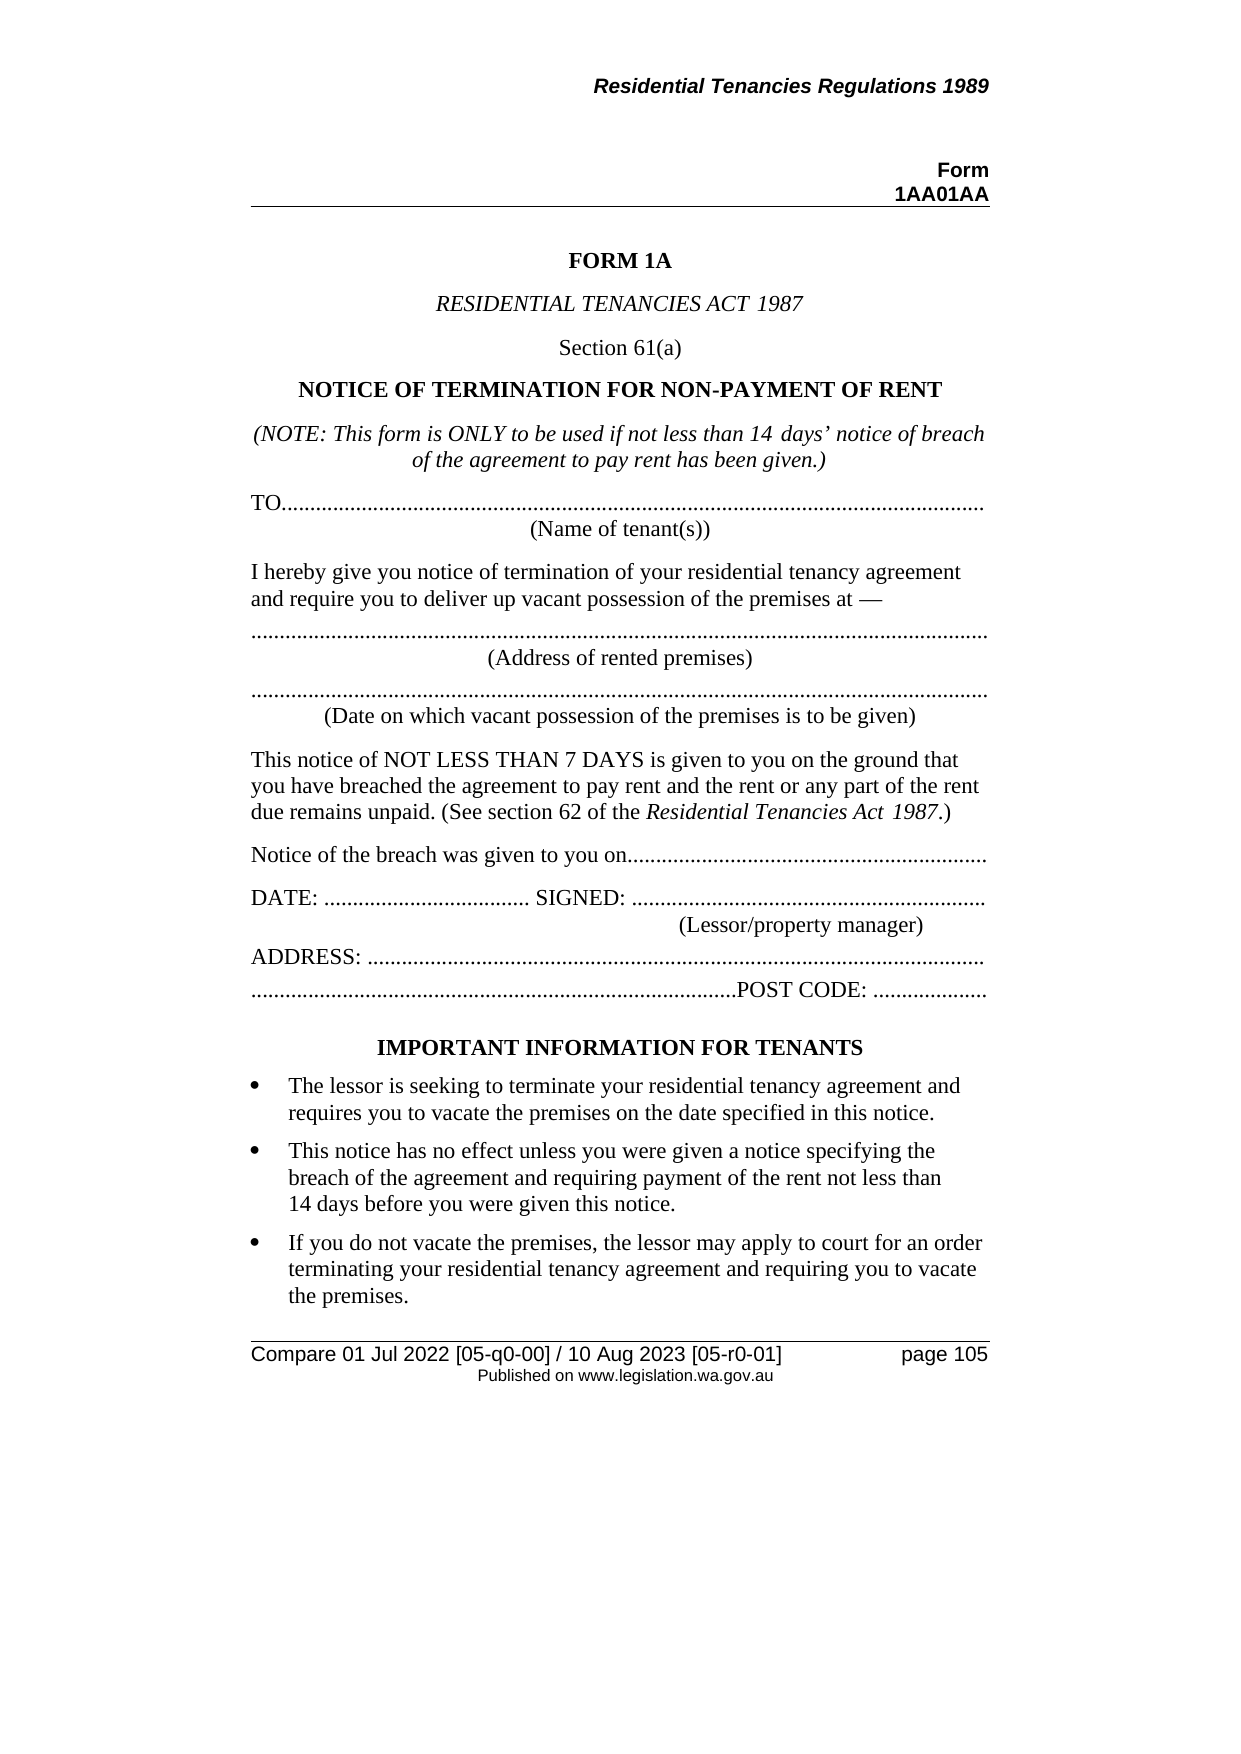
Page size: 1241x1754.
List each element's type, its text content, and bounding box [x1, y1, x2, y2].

list If you do not vacate the premises, the lessor may apply to court for an order terminating your residential tenancy agreement and requiring you to vacate the premises. [251, 1229, 990, 1308]
text Notice of the breach was given to you on............................................................... [251, 841, 990, 868]
text RESIDENTIAL TENANCIES ACT 1987 [251, 291, 990, 317]
text (Address of rented premises) [251, 644, 990, 670]
text .....................................................................................POST CODE: .................... [251, 976, 990, 1002]
text I hereby give you notice of termination of your residential tenancy agreement and require you to deliver up vacant possession of the premises at — [251, 558, 990, 611]
text TO........................................................................................................................... [251, 489, 990, 515]
text (Date on which vacant possession of the premises is to be given) [251, 703, 990, 729]
text (NOTE: This form is ONLY to be used if not less than 14 days’ notice of breach of the agreement to pay rent has been given.) [251, 419, 990, 472]
text Section 61(a) [251, 333, 990, 360]
text (Lessor/property manager) [251, 911, 990, 937]
list The lessor is seeking to terminate your residential tenancy agreement and requires you to vacate the premises on the date specified in this notice. [251, 1072, 990, 1125]
text NOTICE OF TERMINATION FOR NON-PAYMENT OF RENT [251, 377, 990, 403]
text (Name of tenant(s)) [251, 515, 990, 542]
text ADDRESS: ............................................................................................................ [251, 943, 990, 970]
text ................................................................................................................................. [251, 676, 990, 703]
text IMPORTANT INFORMATION FOR TENANTS [251, 1033, 990, 1060]
text DATE: .................................... SIGNED: .............................................................. [251, 884, 990, 911]
text ................................................................................................................................. [251, 617, 990, 644]
list This notice has no effect unless you were given a notice specifying the breach of the agreement and requiring payment of the rent not less than 14 days before you were given this notice. [251, 1138, 990, 1217]
text FORM 1A [251, 247, 990, 274]
text This notice of NOT LESS THAN 7 DAYS is given to you on the ground that you have breached the agreement to pay rent and the rent or any part of the rent due remains unpaid. (See section 62 of the Residential Tenancies Act 1987.) [251, 746, 990, 825]
